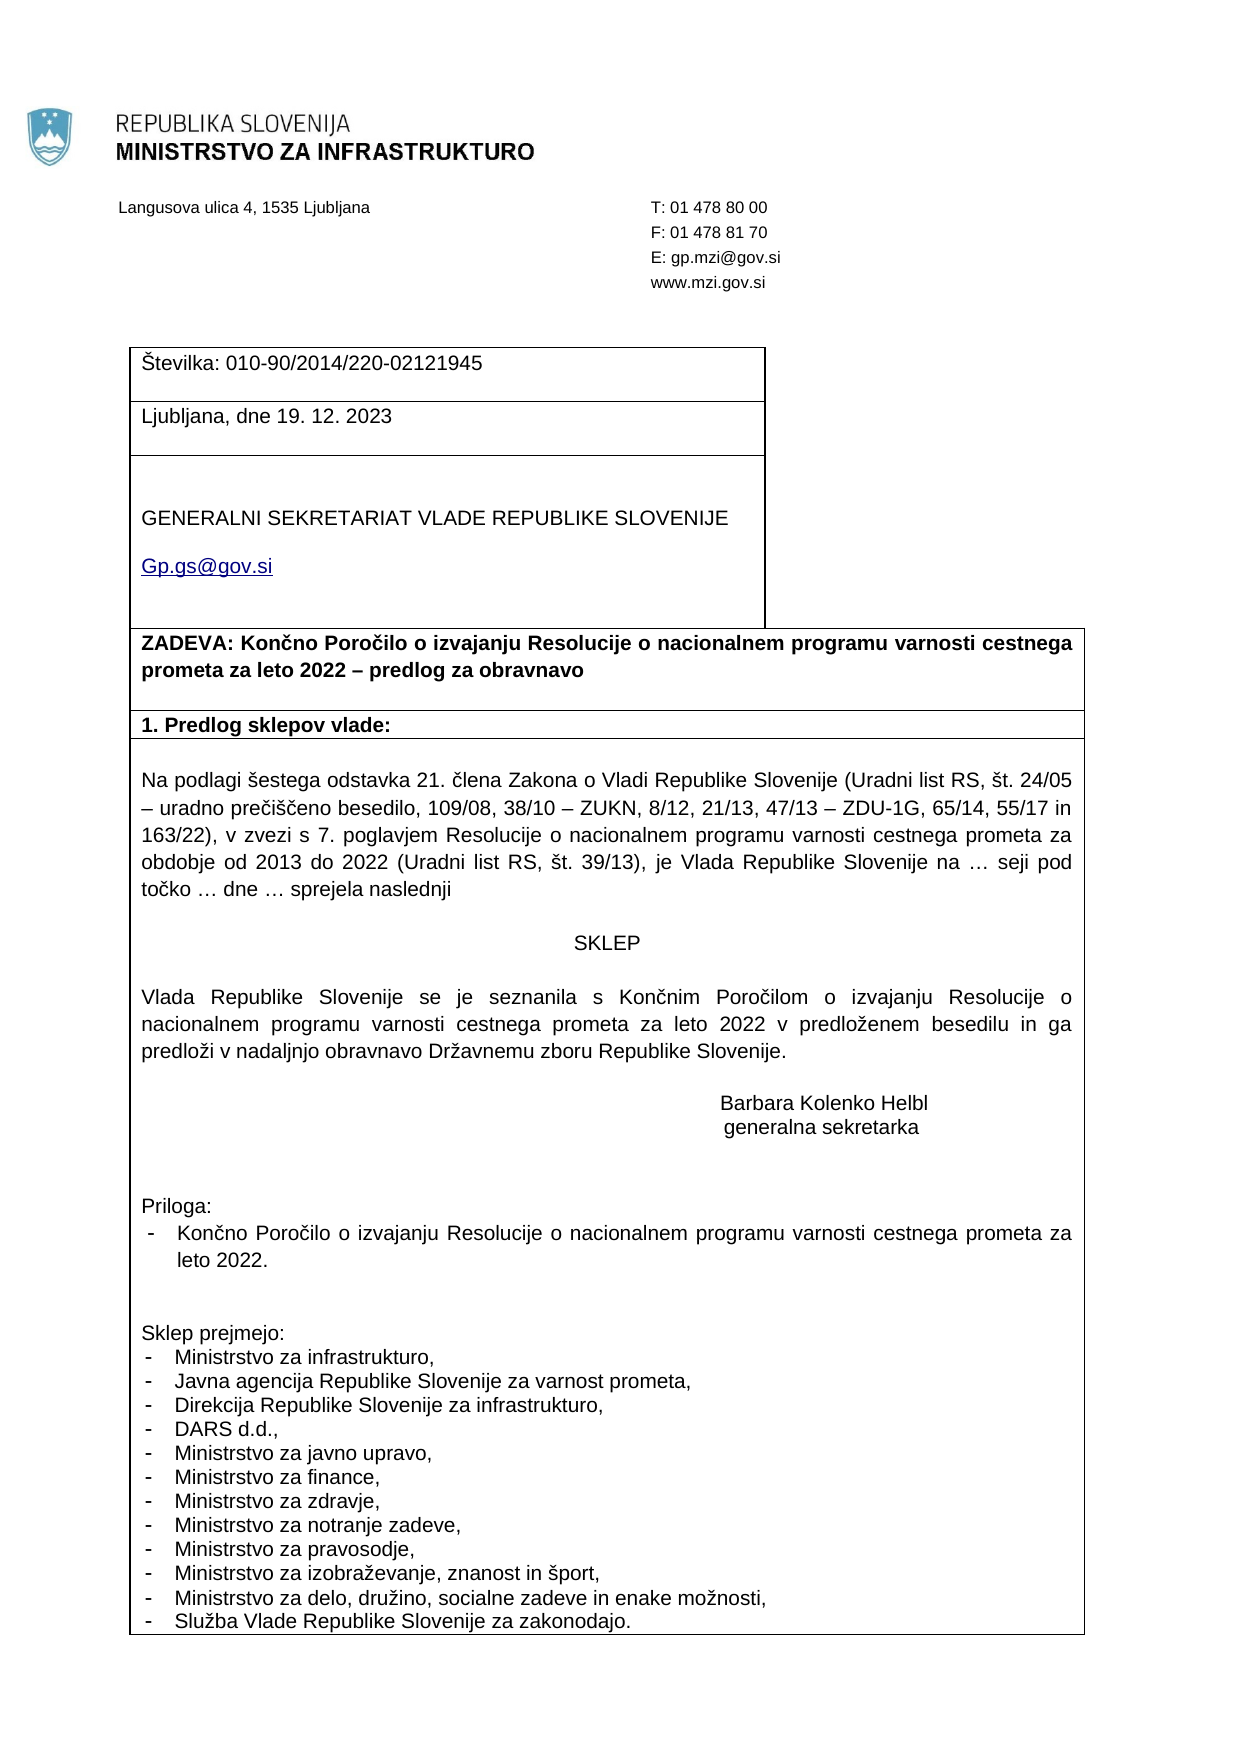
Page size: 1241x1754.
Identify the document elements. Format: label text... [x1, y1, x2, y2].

table_cell ZADEVA: Končno Poročilo o izvajanju Resolucije o nacionalnem programu varnosti cestnega prometa za leto 2022 – predlog za obravnavo [131, 629, 1084, 710]
table_header Številka: 010-90/2014/220-02121945 [131, 348, 764, 401]
table_cell 1. Predlog sklepov vlade: [131, 711, 1084, 738]
table_cell GENERALNI SEKRETARIAT VLADE REPUBLIKE SLOVENIJE Gp.gs@gov.si [131, 456, 764, 628]
picture [25, 106, 538, 169]
table_cell Ljubljana, dne 19. 12. 2023 [131, 402, 764, 455]
text E: gp.mzi@gov.si [118, 243, 1122, 268]
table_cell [131, 739, 1084, 1633]
text Langusova ulica 4, 1535 Ljubljana T: 01 478 80 00 [118, 193, 1122, 218]
text www.mzi.gov.si [118, 268, 1122, 293]
text F: 01 478 81 70 [118, 218, 1122, 243]
